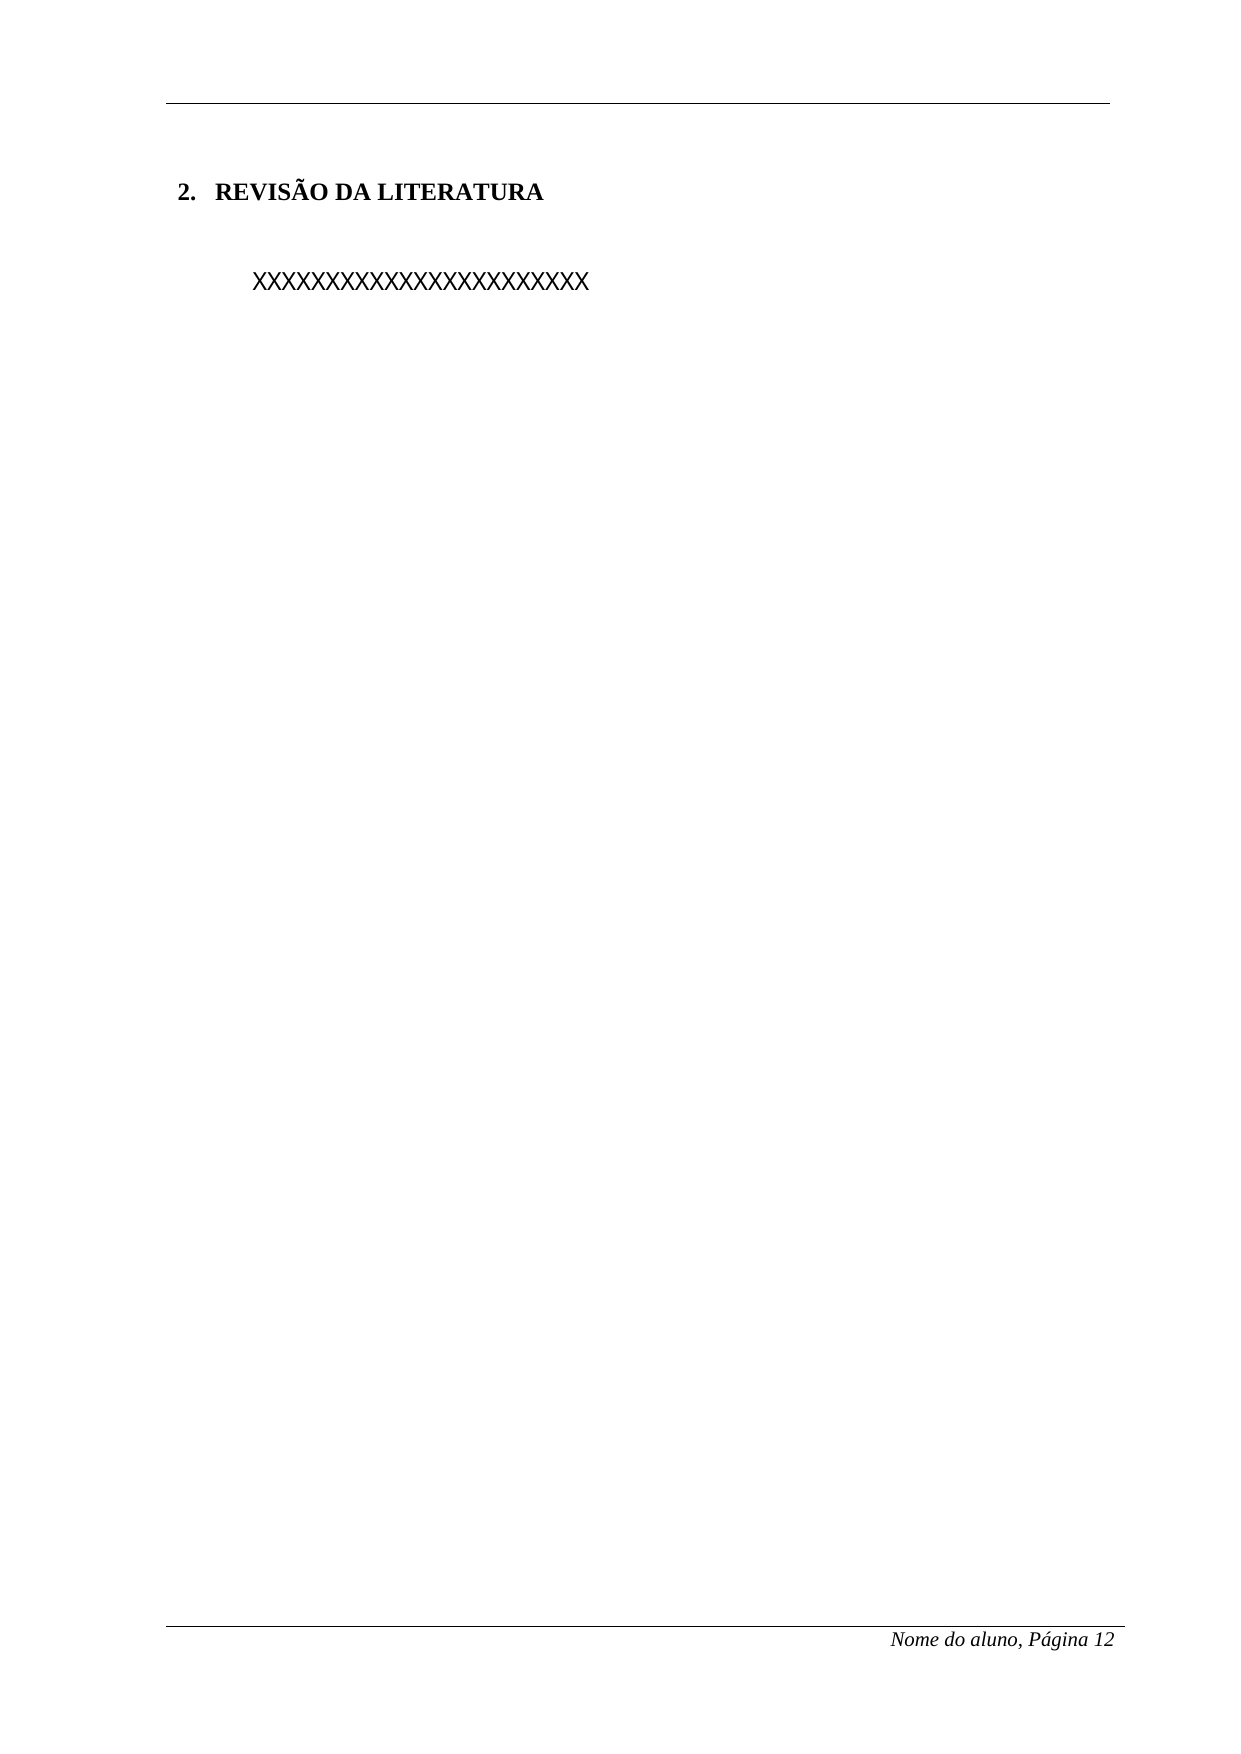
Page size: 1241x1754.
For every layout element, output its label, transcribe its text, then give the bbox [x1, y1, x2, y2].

subtitle REVISÃO DA LITERATURA [177, 177, 1122, 206]
text XXXXXXXXXXXXXXXXXXXXXXX [177, 263, 1122, 297]
